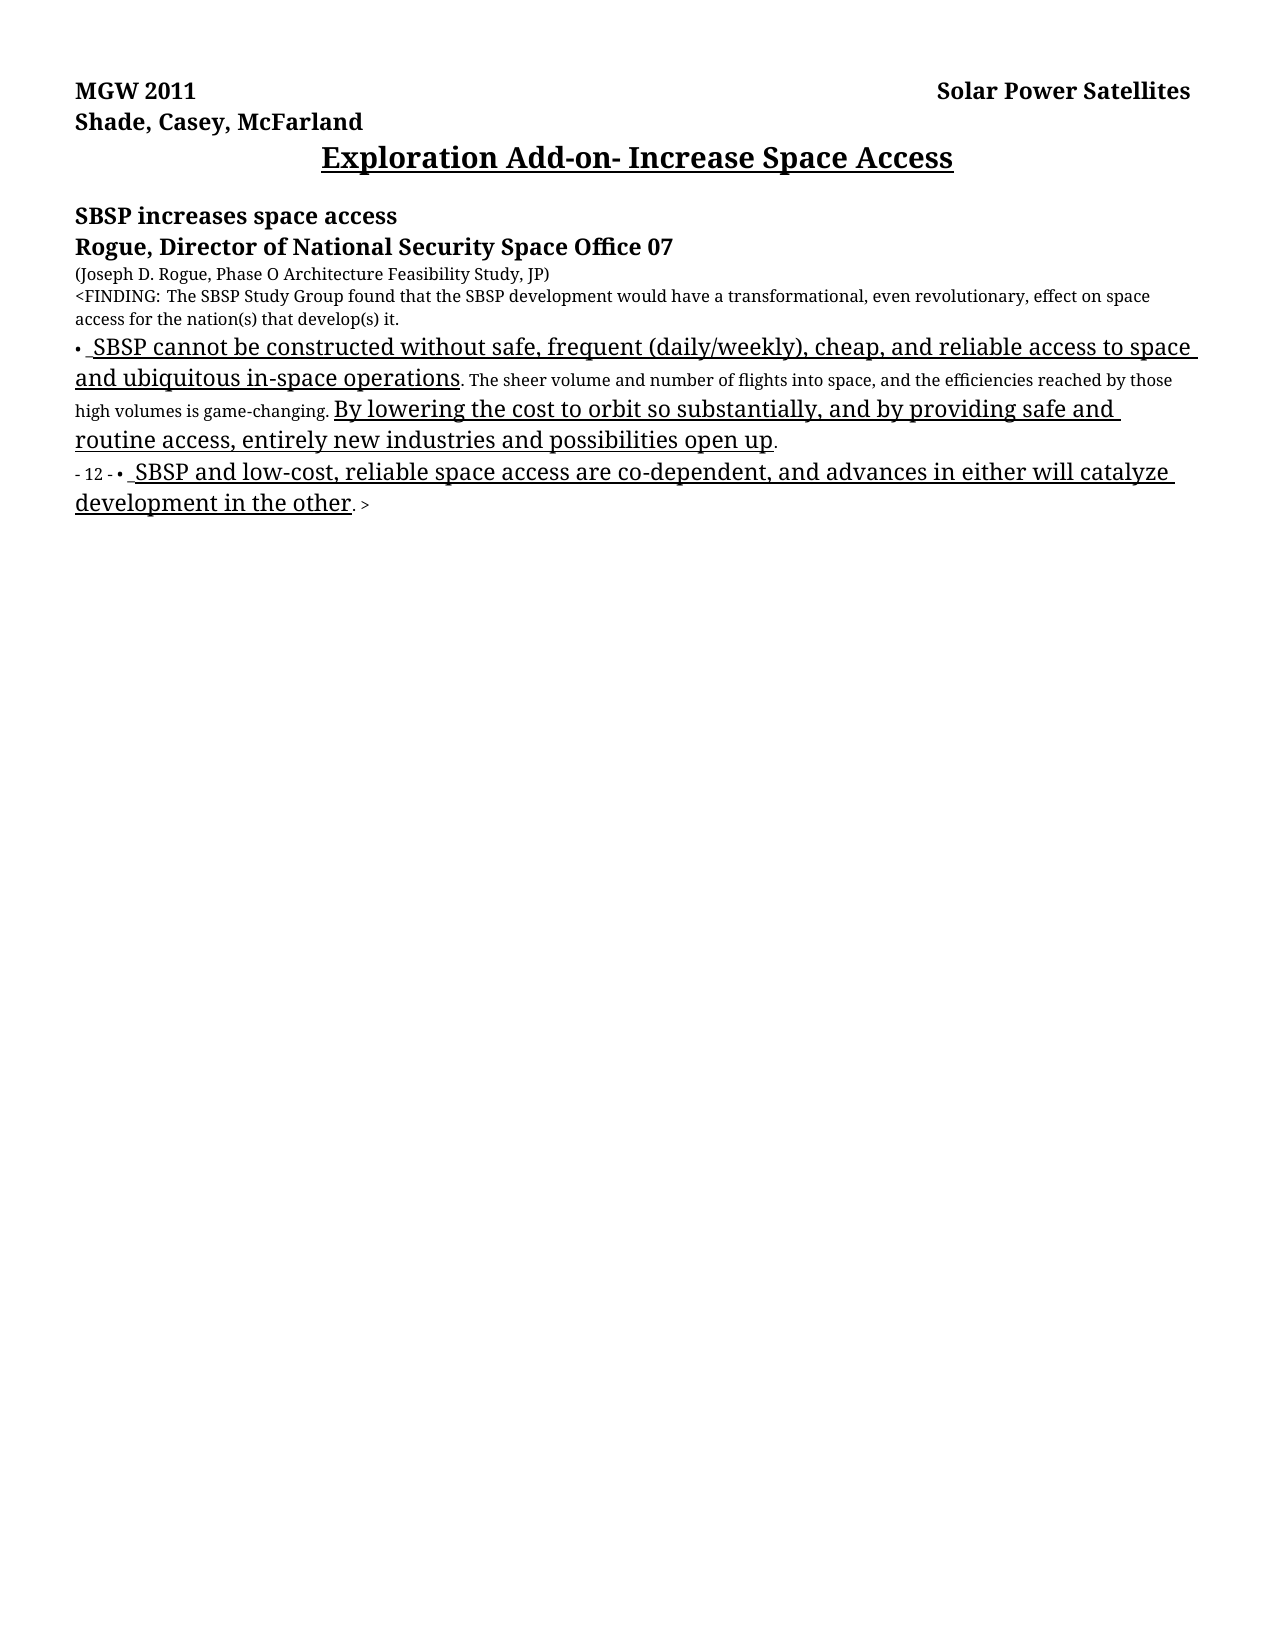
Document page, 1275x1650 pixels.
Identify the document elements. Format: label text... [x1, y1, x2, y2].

text <FINDING: The SBSP Study Group found that the SBSP development would have a transformational, even revolutionary, effect on space access for the nation(s) that develop(s) it. [75, 285, 1200, 331]
text Rogue, Director of National Security Space Office 07 [75, 231, 1200, 262]
subtitle Exploration Add-on- Increase Space Access [75, 137, 1200, 177]
text • _SBSP cannot be constructed without safe, frequent (daily/weekly), cheap, and reliable access to space and ubiquitous in‐space operations. The sheer volume and number of flights into space, and the efficiencies reached by those high volumes is game‐changing. By lowering the cost to orbit so substantially, and by providing safe and routine access, entirely new industries and possibilities open up. [75, 331, 1200, 456]
text SBSP increases space access [75, 200, 1200, 231]
text - 12 - • _SBSP and low‐cost, reliable space access are co‐dependent, and advances in either will catalyze development in the other. > [75, 456, 1200, 518]
text (Joseph D. Rogue, Phase O Architecture Feasibility Study, JP) [75, 262, 1200, 285]
